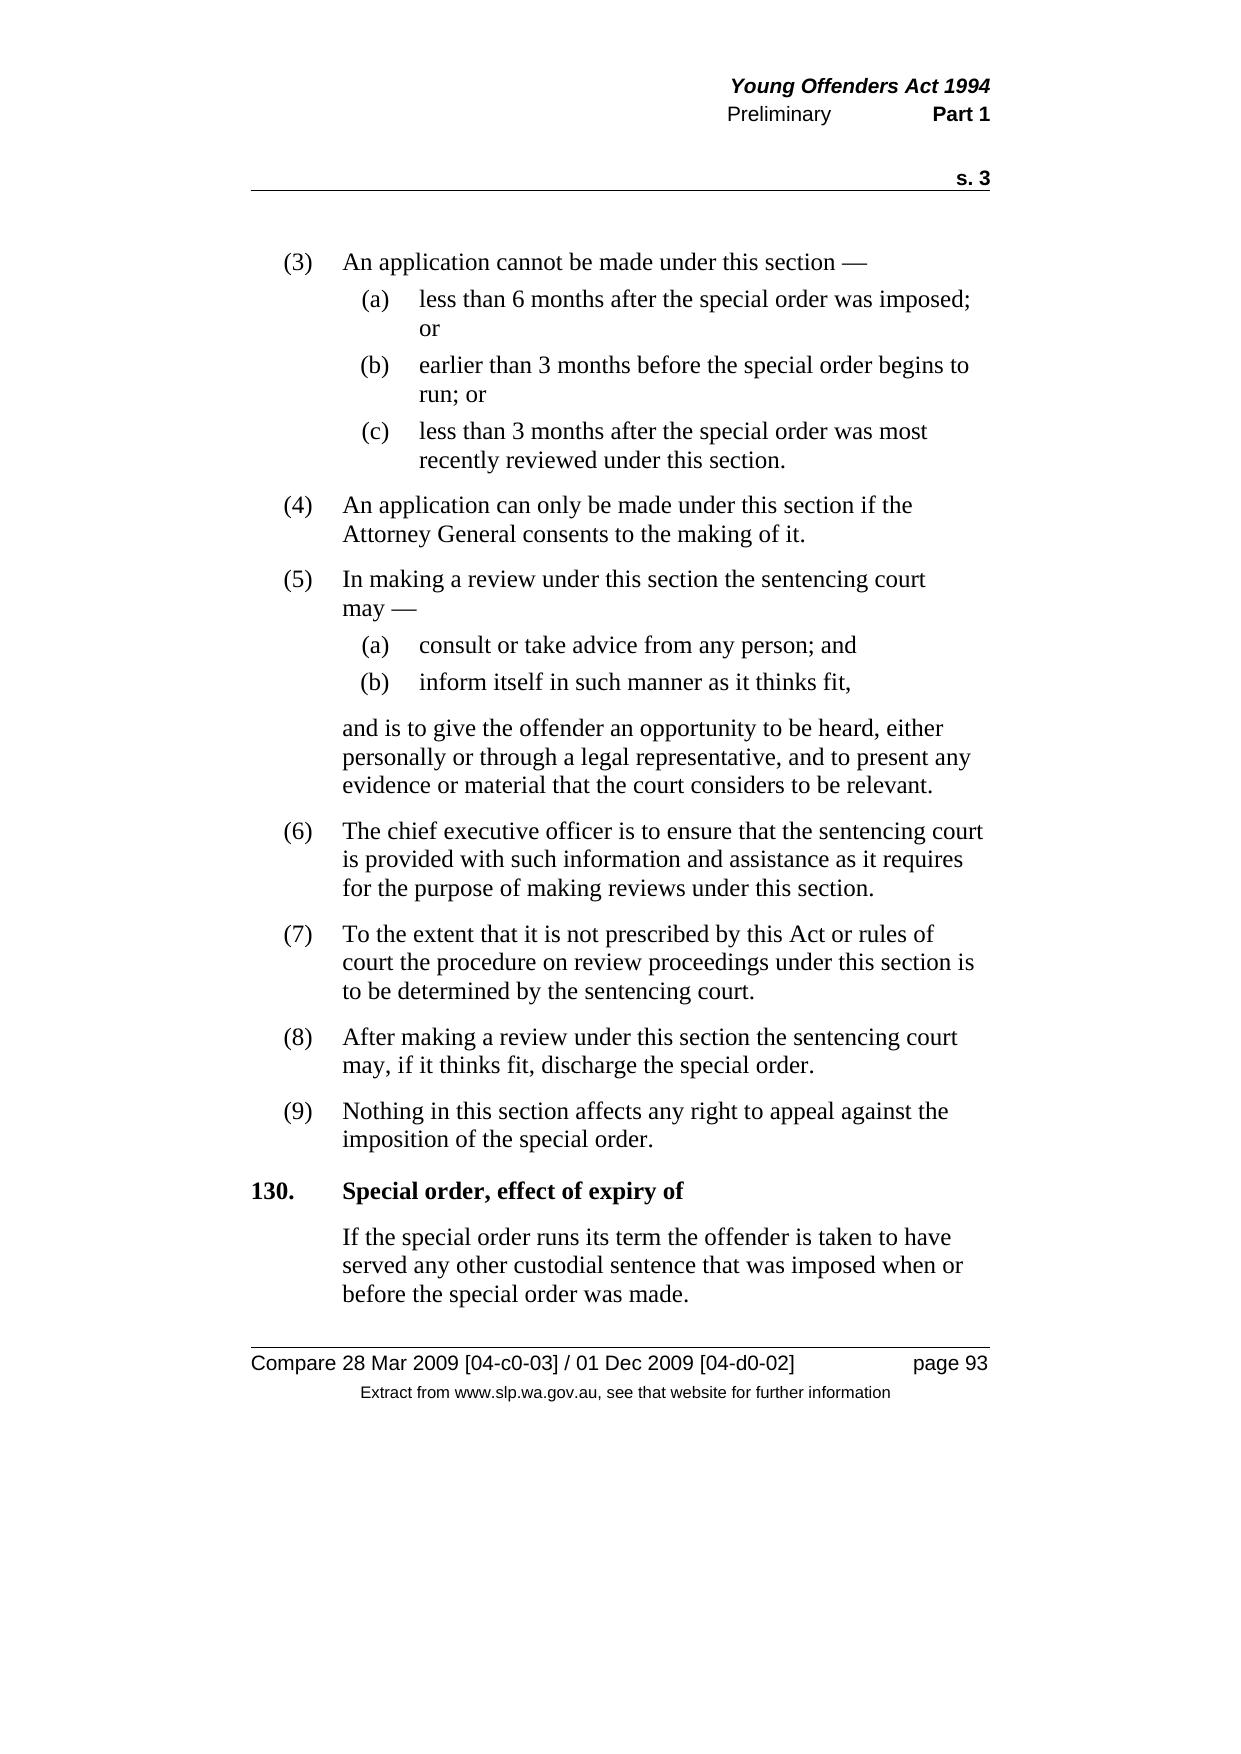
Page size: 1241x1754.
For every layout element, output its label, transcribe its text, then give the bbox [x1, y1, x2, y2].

text If the special order runs its term the offender is taken to have served any other custodial sentence that was imposed when or before the special order was made. [251, 1222, 990, 1308]
text (9) Nothing in this section affects any right to appeal against the imposition of the special order. [251, 1096, 990, 1153]
text (4) An application can only be made under this section if the Attorney General consents to the making of it. [251, 490, 990, 548]
text and is to give the offender an opportunity to be heard, either personally or through a legal representative, and to present any evidence or material that the court considers to be relevant. [251, 713, 990, 799]
text (b) earlier than 3 months before the special order begins to run; or [251, 350, 990, 408]
text (b) inform itself in such manner as it thinks fit, [251, 667, 990, 696]
text (a) less than 6 months after the special order was imposed; or [251, 284, 990, 342]
text (3) An application cannot be made under this section — [251, 247, 990, 276]
text (c) less than 3 months after the special order was most recently reviewed under this section. [251, 416, 990, 474]
text (7) To the extent that it is not prescribed by this Act or rules of court the procedure on review proceedings under this section is to be determined by the sentencing court. [251, 919, 990, 1005]
text (8) After making a review under this section the sentencing court may, if it thinks fit, discharge the special order. [251, 1022, 990, 1079]
text (a) consult or take advice from any person; and [251, 630, 990, 659]
subtitle 130. Special order, effect of expiry of [251, 1176, 990, 1205]
text (5) In making a review under this section the sentencing court may — [251, 564, 990, 622]
text (6) The chief executive officer is to ensure that the sentencing court is provided with such information and assistance as it requires for the purpose of making reviews under this section. [251, 816, 990, 902]
